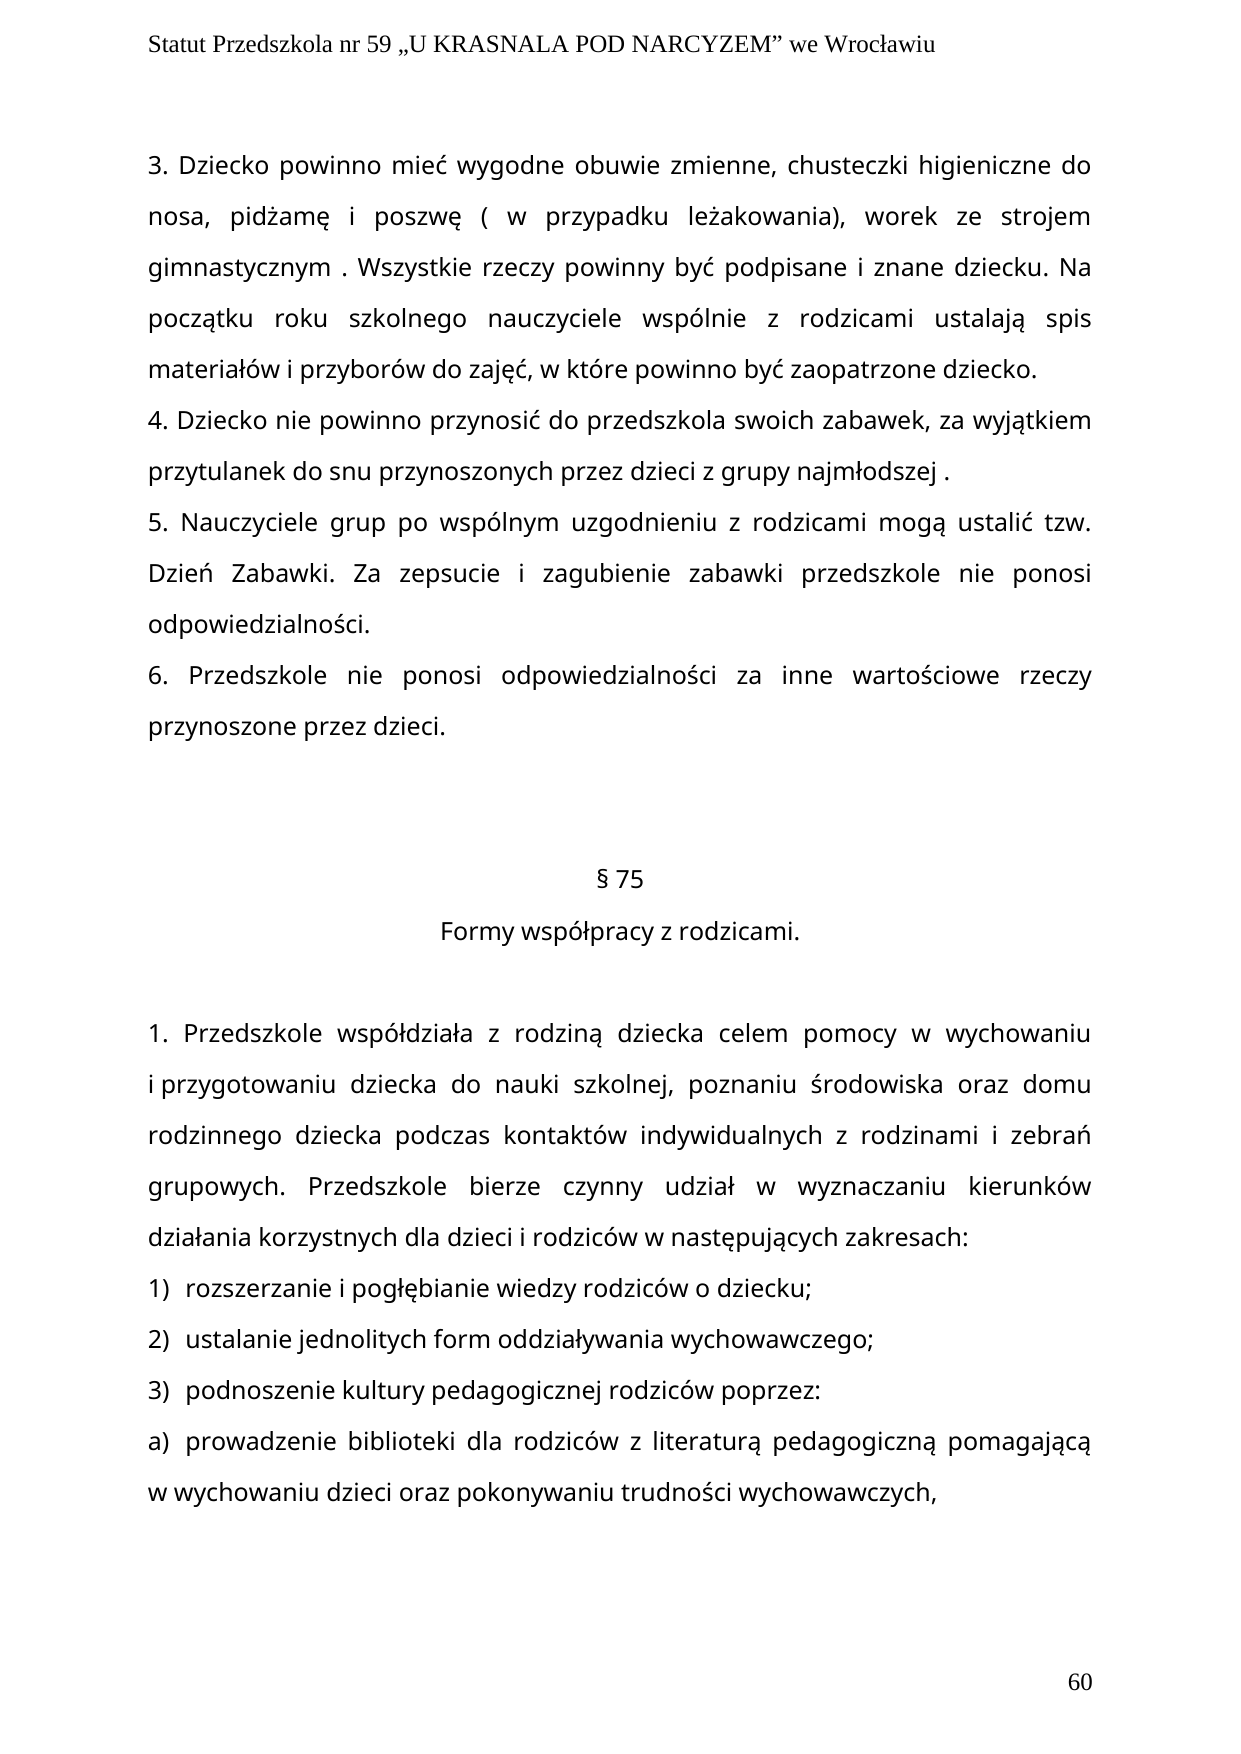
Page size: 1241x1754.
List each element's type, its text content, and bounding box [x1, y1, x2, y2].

list prowadzenie biblioteki dla rodziców z literaturą pedagogiczną pomagającą w wychowaniu dzieci oraz pokonywaniu trudności wychowawczych, [148, 1424, 1093, 1509]
text 6. Przedszkole nie ponosi odpowiedzialności za inne wartościowe rzeczy przynoszone przez dzieci. [148, 658, 1093, 743]
text § 75 [148, 862, 1093, 896]
text 1. Przedszkole współdziała z rodziną dziecka celem pomocy w wychowaniu i przygotowaniu dziecka do nauki szkolnej, poznaniu środowiska oraz domu rodzinnego dziecka podczas kontaktów indywidualnych z rodzinami i zebrań grupowych. Przedszkole bierze czynny udział w wyznaczaniu kierunków działania korzystnych dla dzieci i rodziców w następujących zakresach: [148, 1015, 1093, 1253]
text Formy współpracy z rodzicami. [148, 913, 1093, 947]
text 4. Dziecko nie powinno przynosić do przedszkola swoich zabawek, za wyjątkiem przytulanek do snu przynoszonych przez dzieci z grupy najmłodszej . [148, 403, 1093, 488]
list rozszerzanie i pogłębianie wiedzy rodziców o dziecku; [148, 1271, 1093, 1304]
text 3. Dziecko powinno mieć wygodne obuwie zmienne, chusteczki higieniczne do nosa, pidżamę i poszwę ( w przypadku leżakowania), worek ze strojem gimnastycznym . Wszystkie rzeczy powinny być podpisane i znane dziecku. Na początku roku szkolnego nauczyciele wspólnie z rodzicami ustalają spis materiałów i przyborów do zajęć, w które powinno być zaopatrzone dziecko. [148, 148, 1093, 386]
list ustalanie jednolitych form oddziaływania wychowawczego; [148, 1322, 1093, 1356]
text 5. Nauczyciele grup po wspólnym uzgodnieniu z rodzicami mogą ustalić tzw. Dzień Zabawki. Za zepsucie i zagubienie zabawki przedszkole nie ponosi odpowiedzialności. [148, 505, 1093, 641]
list podnoszenie kultury pedagogicznej rodziców poprzez: [148, 1373, 1093, 1407]
